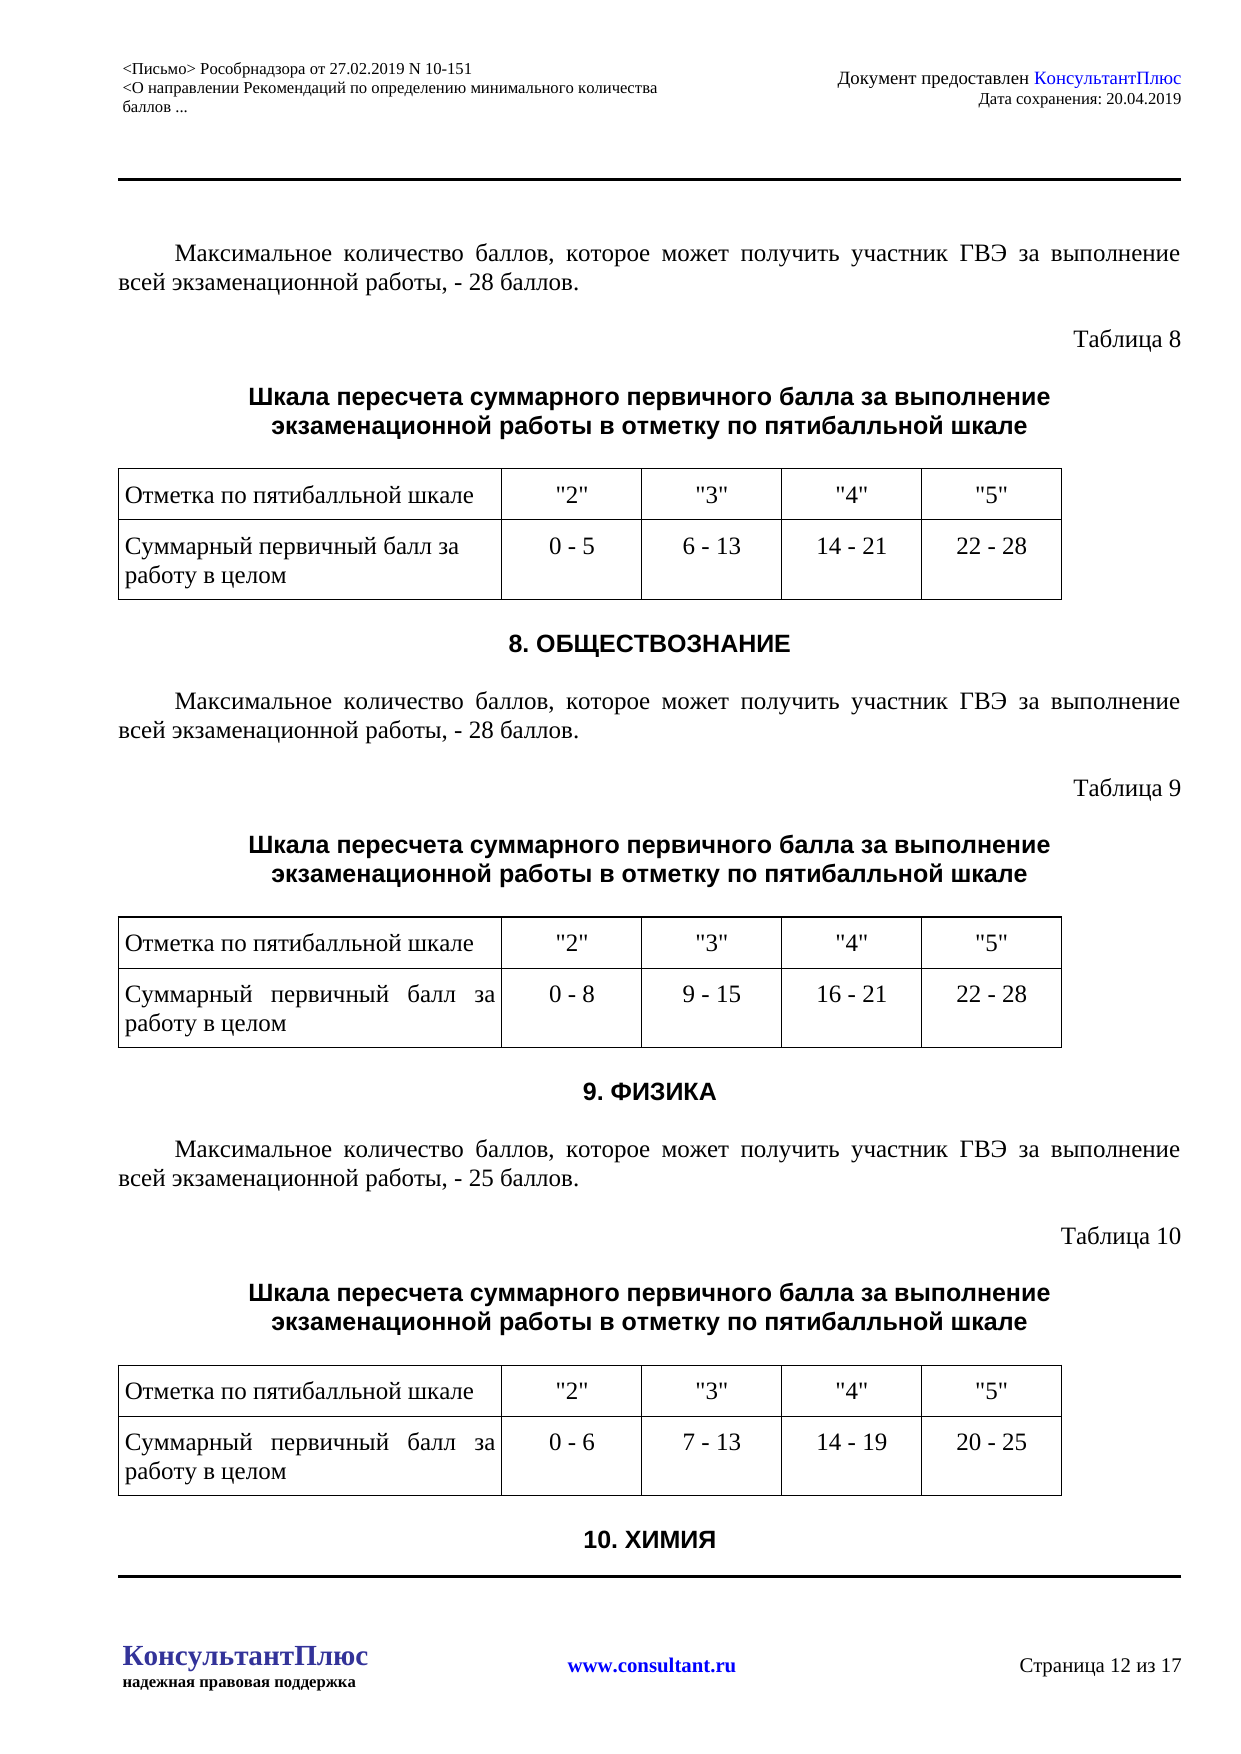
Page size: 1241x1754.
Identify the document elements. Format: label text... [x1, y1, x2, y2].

table_header Отметка по пятибалльной шкале [119, 469, 501, 519]
table_header "4" [782, 1366, 921, 1416]
table_cell 14 - 19 [782, 1417, 921, 1495]
title Шкала пересчета суммарного первичного балла за выполнение [118, 1278, 1181, 1307]
table_cell 0 - 6 [502, 1417, 641, 1495]
text Таблица 10 [118, 1221, 1181, 1249]
table_cell 6 - 13 [642, 520, 781, 599]
table_cell Суммарный первичный балл за работу в целом [119, 520, 501, 599]
title 10. ХИМИЯ [118, 1525, 1181, 1554]
table_cell 14 - 21 [782, 520, 921, 599]
table_cell 0 - 8 [502, 969, 641, 1047]
title экзаменационной работы в отметку по пятибалльной шкале [118, 1307, 1181, 1336]
table_header "5" [922, 1366, 1061, 1416]
text Таблица 8 [118, 324, 1181, 353]
table_header "2" [502, 469, 641, 519]
title 8. ОБЩЕСТВОЗНАНИЕ [118, 629, 1181, 658]
table_cell Суммарный первичный балл за работу в целом [119, 1417, 501, 1495]
table_header "5" [922, 918, 1061, 967]
text Максимальное количество баллов, которое может получить участник ГВЭ за выполнение всей экзаменационной работы, - 25 баллов. [118, 1134, 1181, 1192]
table_header "2" [502, 1366, 641, 1416]
table_header "4" [782, 918, 921, 967]
title экзаменационной работы в отметку по пятибалльной шкале [118, 411, 1181, 439]
table_cell 20 - 25 [922, 1417, 1061, 1495]
title Шкала пересчета суммарного первичного балла за выполнение [118, 382, 1181, 411]
table_cell 7 - 13 [642, 1417, 781, 1495]
table_cell 16 - 21 [782, 969, 921, 1047]
table_header Отметка по пятибалльной шкале [119, 1366, 501, 1416]
table_header "3" [642, 918, 781, 967]
text Таблица 9 [118, 773, 1181, 801]
title экзаменационной работы в отметку по пятибалльной шкале [118, 859, 1181, 888]
table_header "2" [502, 918, 641, 967]
text Максимальное количество баллов, которое может получить участник ГВЭ за выполнение всей экзаменационной работы, - 28 баллов. [118, 238, 1181, 296]
title 9. ФИЗИКА [118, 1077, 1181, 1106]
table_cell 9 - 15 [642, 969, 781, 1047]
text Максимальное количество баллов, которое может получить участник ГВЭ за выполнение всей экзаменационной работы, - 28 баллов. [118, 686, 1181, 744]
table_cell 22 - 28 [922, 969, 1061, 1047]
table_cell 0 - 5 [502, 520, 641, 599]
table_header "3" [642, 469, 781, 519]
title Шкала пересчета суммарного первичного балла за выполнение [118, 830, 1181, 859]
table_cell Суммарный первичный балл за работу в целом [119, 969, 501, 1047]
table_header "3" [642, 1366, 781, 1416]
table_header Отметка по пятибалльной шкале [119, 918, 501, 967]
table_cell 22 - 28 [922, 520, 1061, 599]
table_header "4" [782, 469, 921, 519]
table_header "5" [922, 469, 1061, 519]
